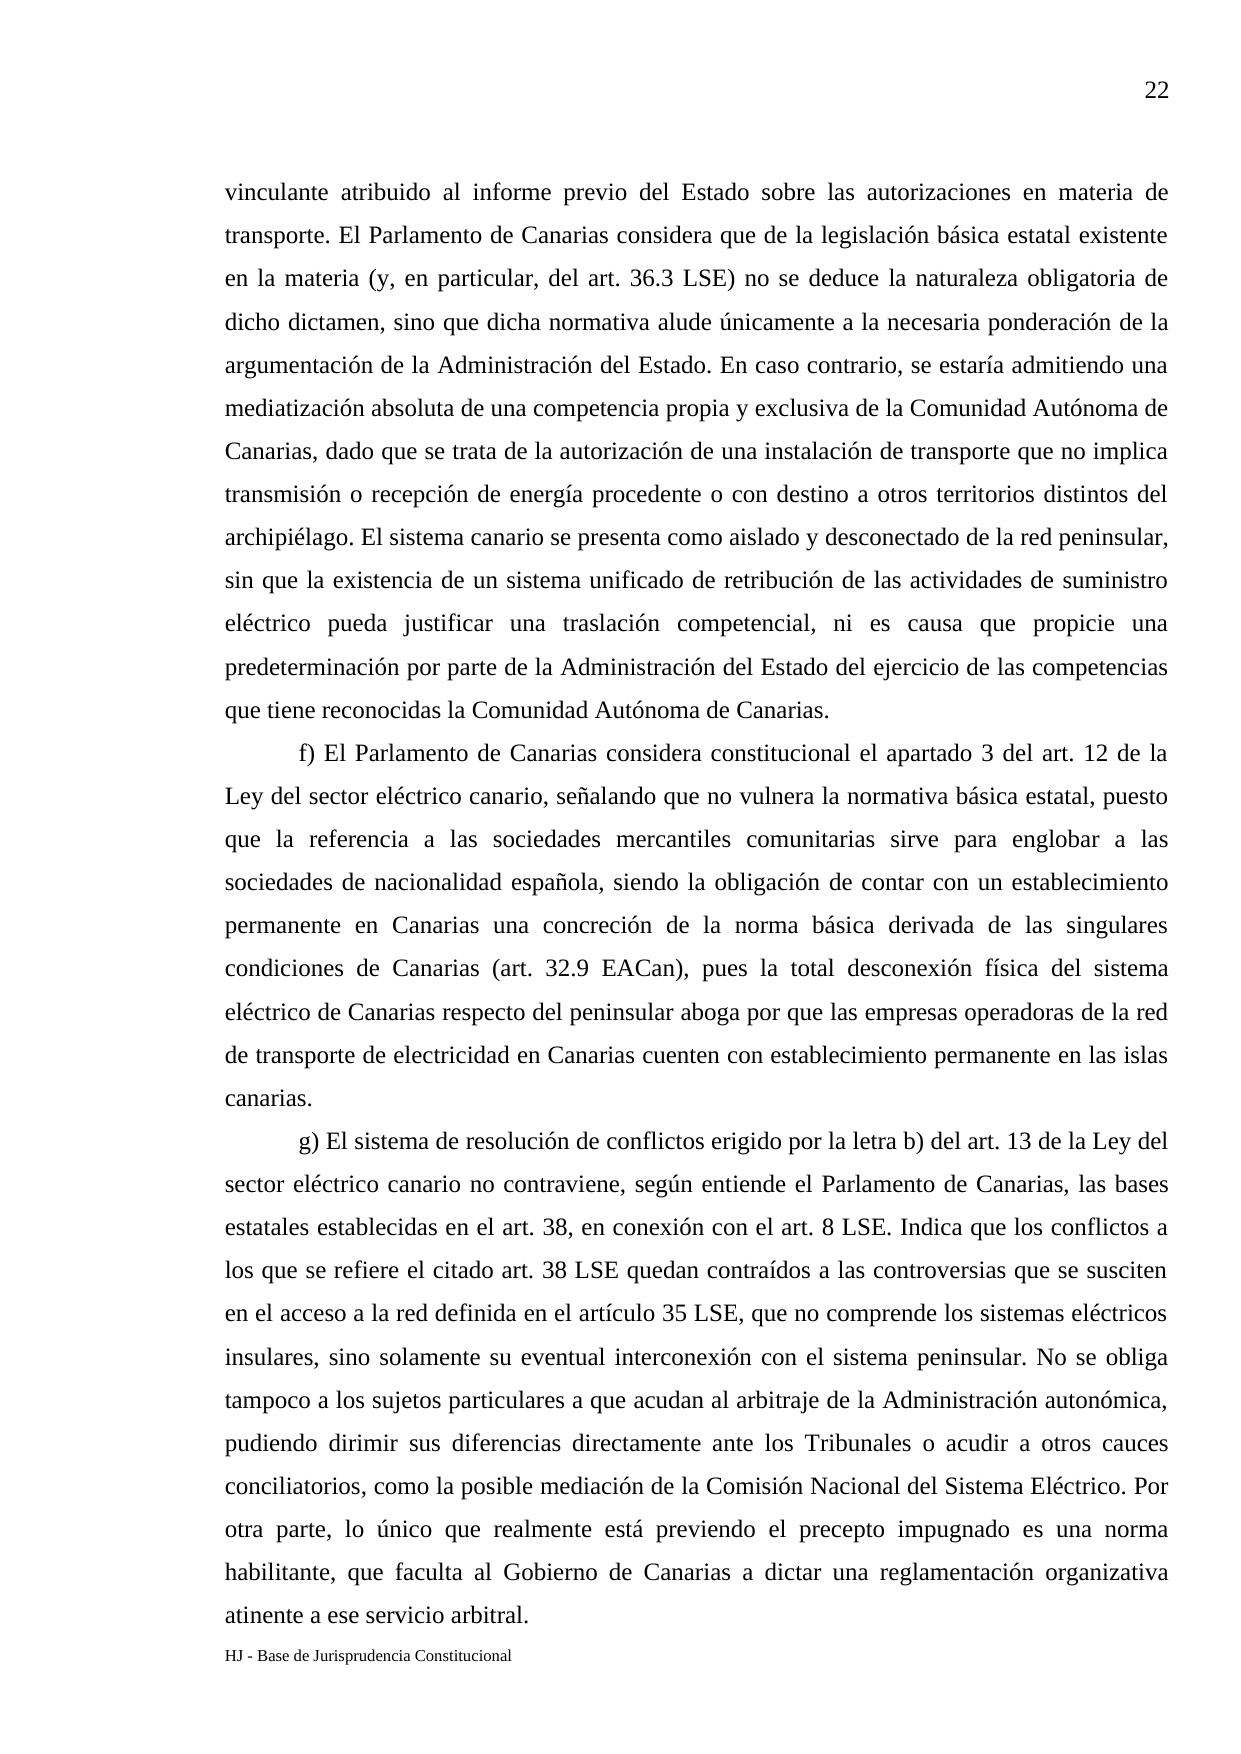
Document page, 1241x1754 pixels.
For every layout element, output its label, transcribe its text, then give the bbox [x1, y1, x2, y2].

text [224, 177, 1169, 723]
text g) El sistema de resolución de conflictos erigido por la letra b) del art. 13 de la Ley del sector eléctrico canario no contraviene, según entiende el Parlamento de Canarias, las bases estatales establecidas en el art. 38, en conexión con el art. 8 LSE. Indica que los conflictos a los que se refiere el citado art. 38 LSE quedan contraídos a las controversias que se susciten en el acceso a la red definida en el artículo 35 LSE, que no comprende los sistemas eléctricos insulares, sino solamente su eventual interconexión con el sistema peninsular. No se obliga tampoco a los sujetos particulares a que acudan al arbitraje de la Administración autonómica, pudiendo dirimir sus diferencias directamente ante los Tribunales o acudir a otros cauces conciliatorios, como la posible mediación de la Comisión Nacional del Sistema Eléctrico. Por otra parte, lo único que realmente está previendo el precepto impugnado es una norma habilitante, que faculta al Gobierno de Canarias a dictar una reglamentación organizativa atinente a ese servicio arbitral. [224, 1126, 1169, 1629]
text f) El Parlamento de Canarias considera constitucional el apartado 3 del art. 12 de la Ley del sector eléctrico canario, señalando que no vulnera la normativa básica estatal, puesto que la referencia a las sociedades mercantiles comunitarias sirve para englobar a las sociedades de nacionalidad española, siendo la obligación de contar con un establecimiento permanente en Canarias una concreción de la norma básica derivada de las singulares condiciones de Canarias (art. 32.9 EACan), pues la total desconexión física del sistema eléctrico de Canarias respecto del peninsular aboga por que las empresas operadoras de la red de transporte de electricidad en Canarias cuenten con establecimiento permanente en las islas canarias. [224, 738, 1169, 1112]
